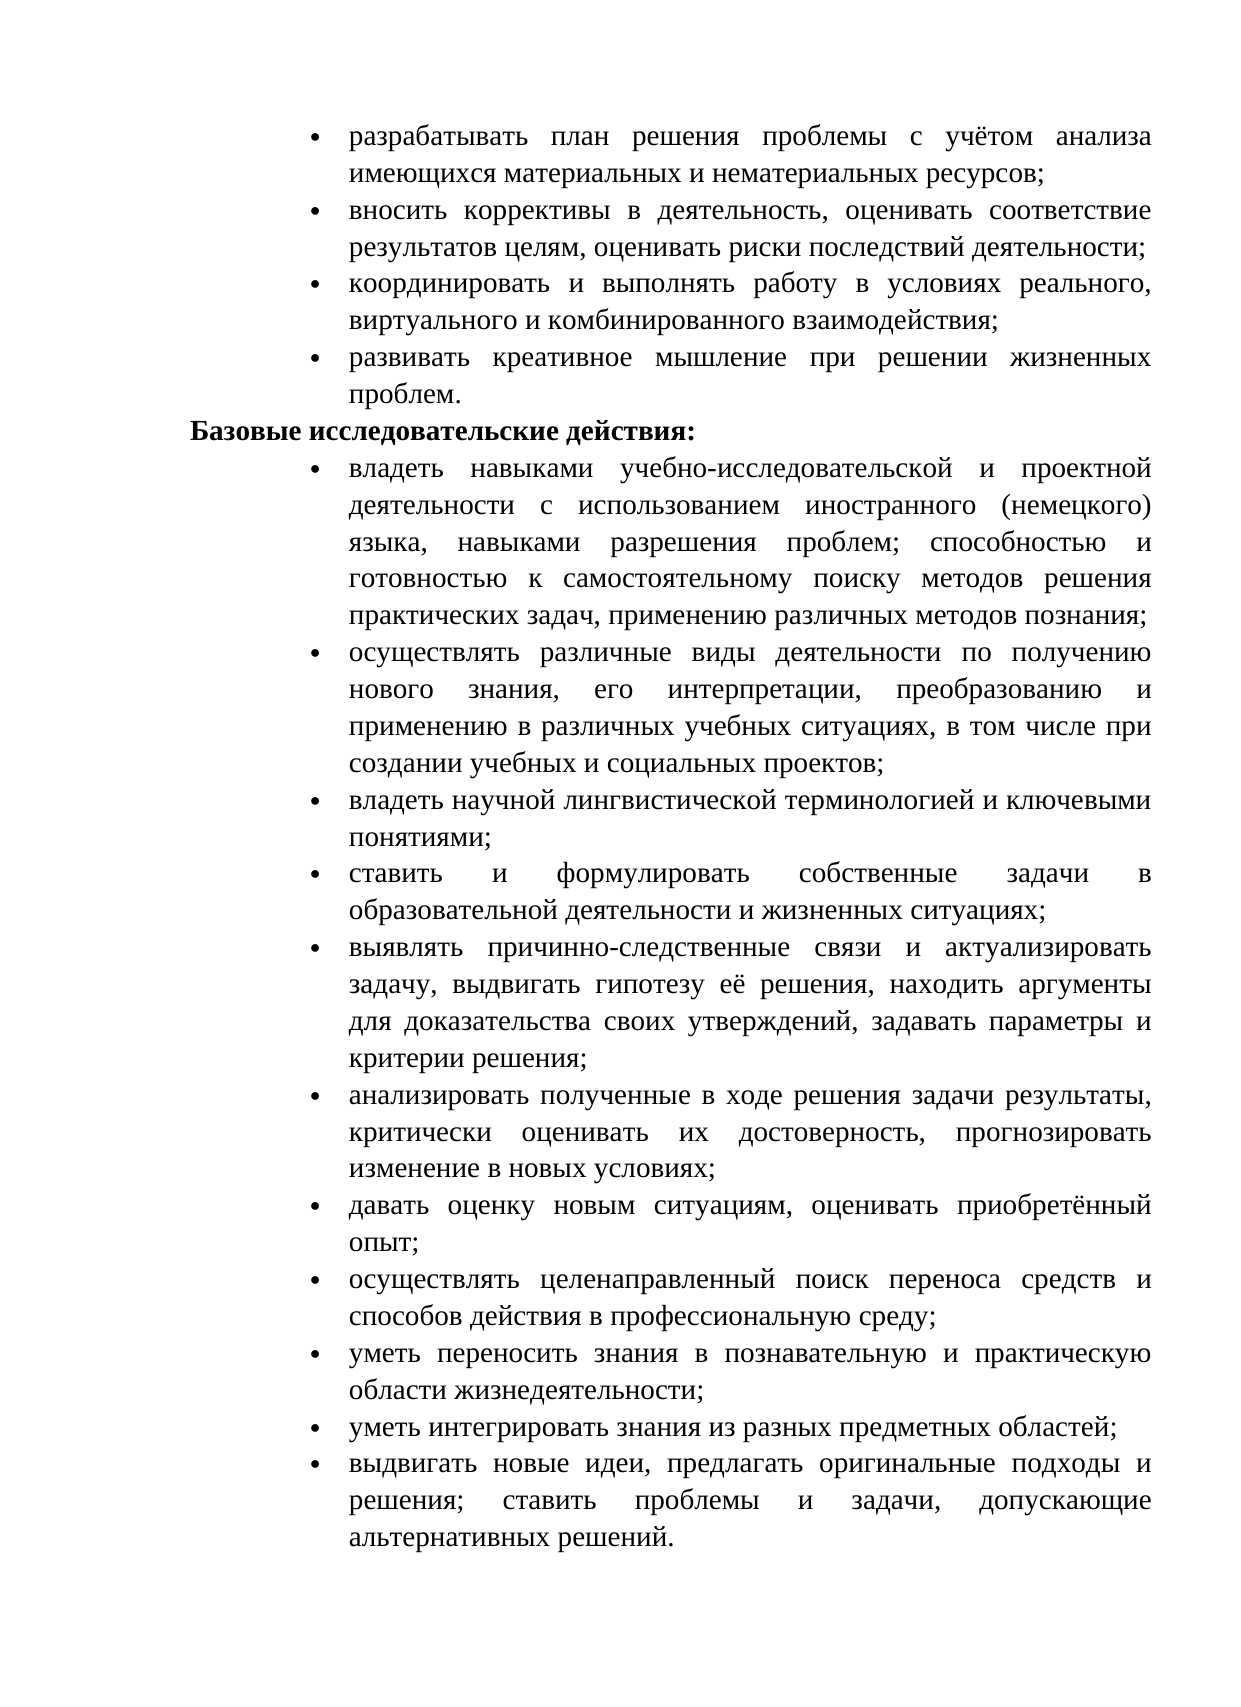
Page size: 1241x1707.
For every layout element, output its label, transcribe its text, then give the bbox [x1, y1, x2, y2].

list уметь интегрировать знания из разных предметных областей; [311, 1409, 1152, 1442]
list выявлять причинно-следственные связи и актуализировать задачу, выдвигать гипотезу её решения, находить аргументы для доказательства своих утверждений, задавать параметры и критерии решения; [311, 929, 1152, 1073]
list давать оценку новым ситуациям, оценивать приобретённый опыт; [311, 1187, 1152, 1258]
list вносить коррективы в деятельность, оценивать соответствие результатов целям, оценивать риски последствий деятельности; [311, 192, 1152, 262]
list осуществлять различные виды деятельности по получению нового знания, его интерпретации, преобразованию и применению в различных учебных ситуациях, в том числе при создании учебных и социальных проектов; [311, 634, 1152, 778]
list анализировать полученные в ходе решения задачи результаты, критически оценивать их достоверность, прогнозировать изменение в новых условиях; [311, 1077, 1152, 1184]
list развивать креативное мышление при решении жизненных проблем. [311, 339, 1152, 410]
list разрабатывать план решения проблемы с учётом анализа имеющихся материальных и нематериальных ресурсов; [311, 118, 1152, 188]
list выдвигать новые идеи, предлагать оригинальные подходы и решения; ставить проблемы и задачи, допускающие альтернативных решений. [311, 1446, 1152, 1553]
list ставить и формулировать собственные задачи в образовательной деятельности и жизненных ситуациях; [311, 856, 1152, 926]
list координировать и выполнять работу в условиях реального, виртуального и комбинированного взаимодействия; [311, 266, 1152, 336]
list владеть навыками учебно-исследовательской и проектной деятельности с использованием иностранного (немецкого) языка, навыками разрешения проблем; способностью и готовностью к самостоятельному поиску методов решения практических задач, применению различных методов познания; [311, 450, 1152, 631]
list уметь переносить знания в познавательную и практическую области жизнедеятельности; [311, 1335, 1152, 1405]
list осуществлять целенаправленный поиск переноса средств и способов действия в профессиональную среду; [311, 1261, 1152, 1332]
text Базовые исследовательские действия: [190, 413, 1152, 447]
list владеть научной лингвистической терминологией и ключевыми понятиями; [311, 782, 1152, 852]
